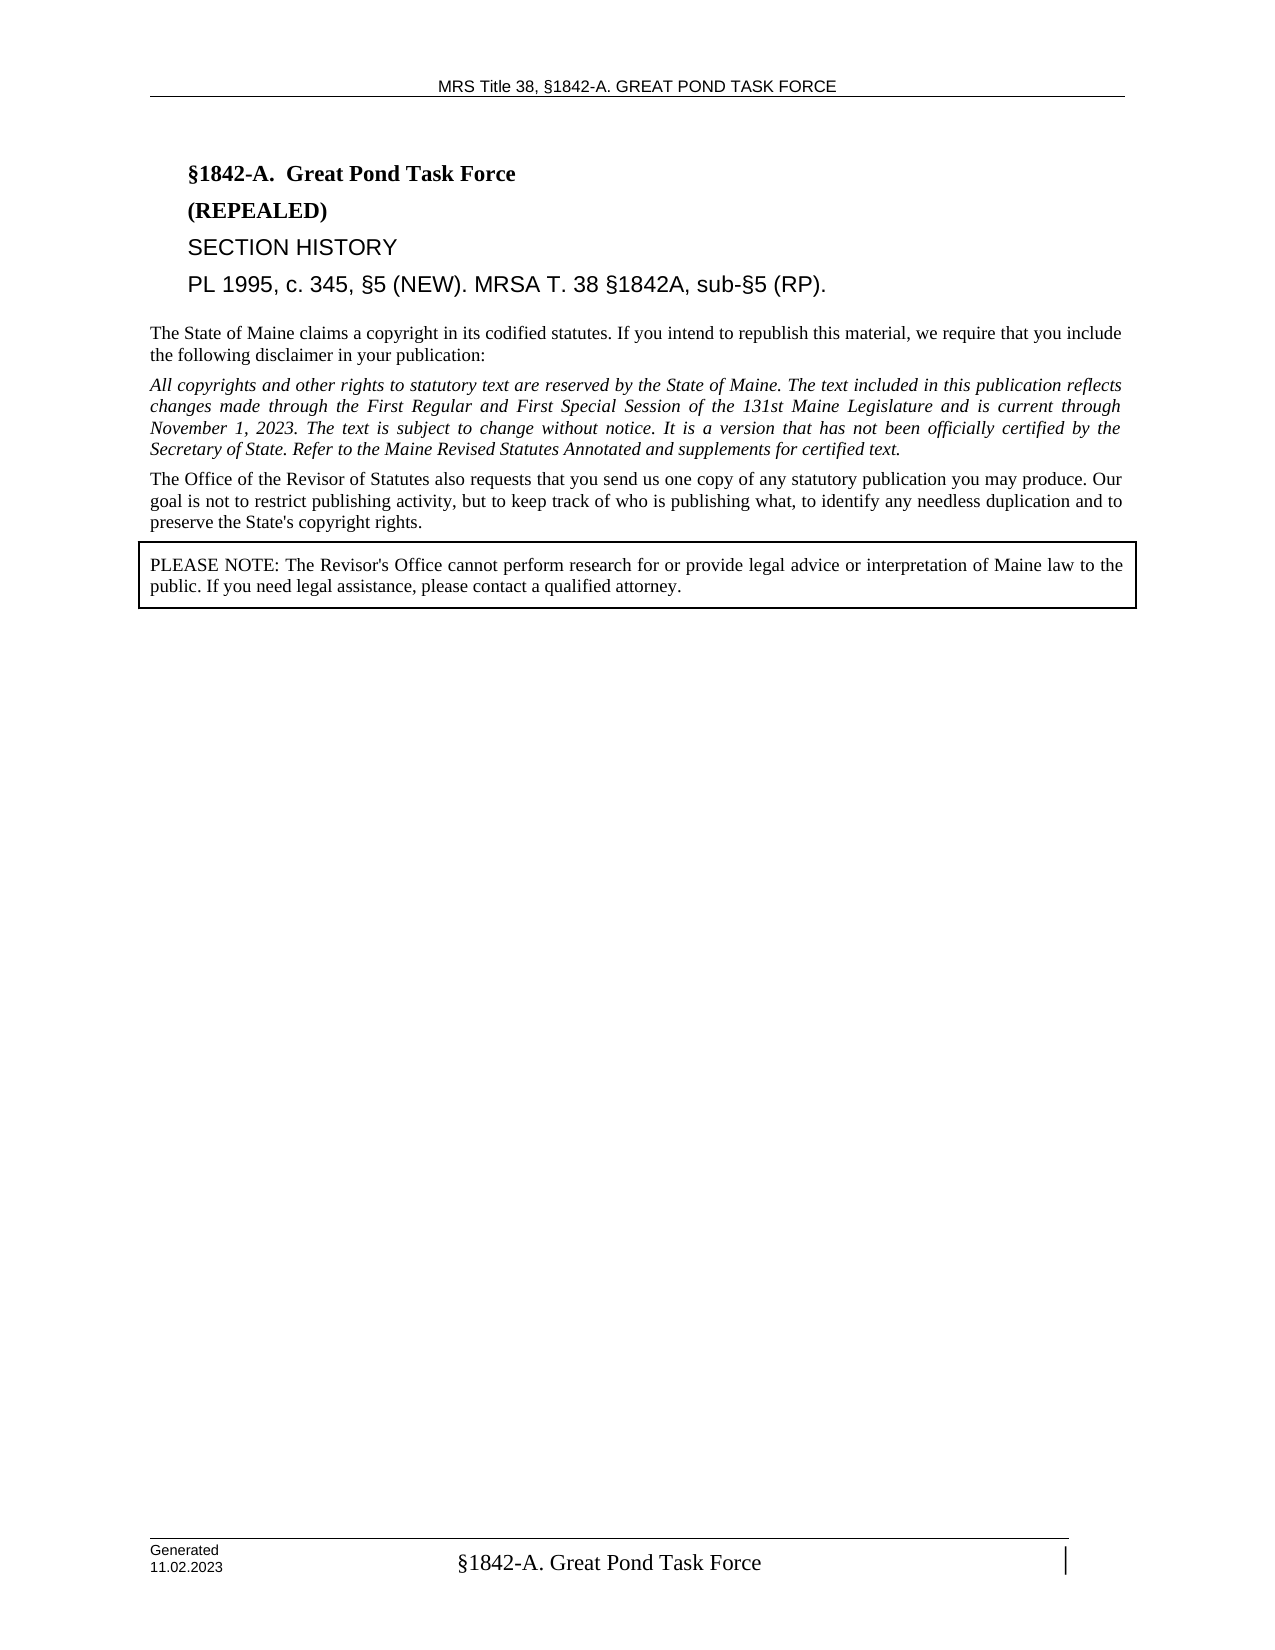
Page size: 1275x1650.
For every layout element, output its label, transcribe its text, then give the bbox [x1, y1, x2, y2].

text All copyrights and other rights to statutory text are reserved by the State of Maine. The text included in this publication reflects changes made through the First Regular and First Special Session of the 131st Maine Legislature and is current through November 1, 2023 . The text is subject to change without notice. It is a version that has not been officially certified by the Secretary of State. Refer to the Maine Revised Statutes Annotated and supplements for certified text. [150, 373, 1125, 460]
text PLEASE NOTE: The Revisor's Office cannot perform research for or provide legal advice or interpretation of Maine law to the public. If you need legal assistance, please contact a qualified attorney. [140, 543, 1135, 607]
text §1842-A. Great Pond Task Force [187, 160, 1125, 187]
text (REPEALED) [187, 197, 1125, 223]
text SECTION HISTORY [187, 234, 1125, 260]
text The Office of the Revisor of Statutes also requests that you send us one copy of any statutory publication you may produce. Our goal is not to restrict publishing activity, but to keep track of who is publishing what, to identify any needless duplication and to preserve the State's copyright rights. [150, 468, 1125, 533]
text PL 1995, c. 345, §5 (NEW). MRSA T. 38 §1842A, sub-§5 (RP). [187, 271, 1125, 297]
text The State of Maine claims a copyright in its codified statutes. If you intend to republish this material, we require that you include the following disclaimer in your publication: [150, 322, 1125, 365]
